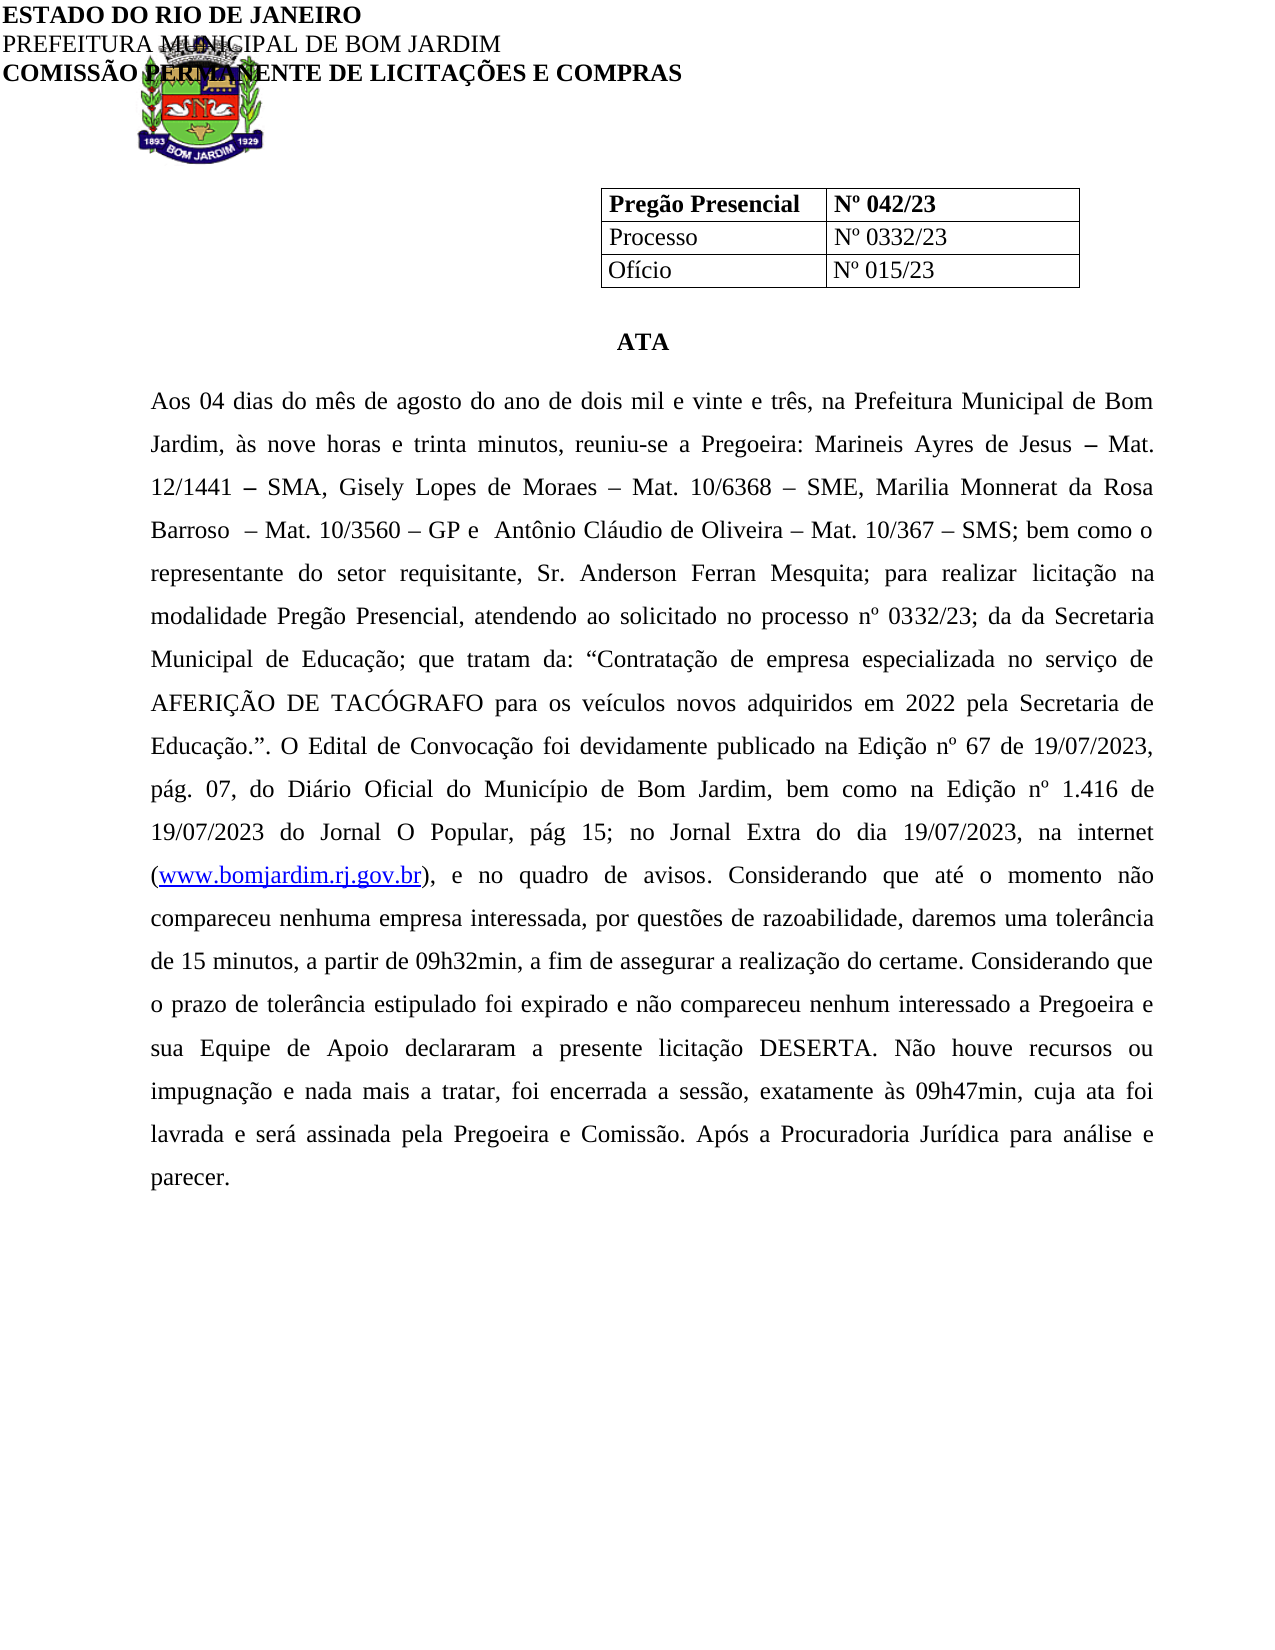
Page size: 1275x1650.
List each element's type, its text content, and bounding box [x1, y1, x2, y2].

table_cell Nº 015/23 [827, 255, 1079, 287]
table_cell Processo [602, 222, 826, 254]
picture [260, 73, 266, 80]
table_cell Ofício [602, 255, 826, 287]
subtitle ATA [600, 327, 686, 356]
table_header Nº 042/23 [827, 189, 1079, 221]
table_header Pregão Presencial [602, 189, 826, 221]
table_cell Nº 0332/23 [827, 222, 1079, 254]
picture [135, 34, 266, 166]
text Aos 04 dias do mês de agosto do ano de dois mil e vinte e três, na Prefeitura Municipal de Bom Jardim, às nove horas e trinta minutos, reuniu-se a Pregoeira: Marineis Ayres de Jesus – Mat. 12/1441 – SMA, Gisely Lopes de Moraes – Mat. 10/6368 – SME, Marilia Monnerat da Rosa Barroso – Mat. 10/3560 – GP e Antônio Cláudio de Oliveira – Mat. 10/367 – SMS; bem como o representante do setor requisitante, Sr. Anderson Ferran Mesquita; para realizar licitação na modalidade Pregão Presencial, atendendo ao solicitado no processo nº 0332/23; da da Secretaria Municipal de Educação; que tratam da: “Contratação de empresa especializada no serviço de AFERIÇÃO DE TACÓGRAFO para os veículos novos adquiridos em 2022 pela Secretaria de Educação.”. O Edital de Convocação foi devidamente publicado na Edição nº 67 de 19/07/2023, pág. 07, do Diário Oficial do Município de Bom Jardim, bem como na Edição nº 1.416 de 19/07/2023 do Jornal O Popular, pág 15; no Jornal Extra do dia 19/07/2023, na internet (www.bomjardim.rj.gov.br), e no quadro de avisos. Considerando que até o momento não compareceu nenhuma empresa interessada, por questões de razoabilidade, daremos uma tolerância de 15 minutos, a partir de 09h32min, a fim de assegurar a realização do certame. Considerando que o prazo de tolerância estipulado foi expirado e não compareceu nenhum interessado a Pregoeira e sua Equipe de Apoio declararam a presente licitação DESERTA. Não houve recursos ou impugnação e nada mais a tratar, foi encerrada a sessão, exatamente às 09h47min, cuja ata foi lavrada e será assinada pela Pregoeira e Comissão. Após a Procuradoria Jurídica para análise e parecer. [150, 386, 1154, 1191]
